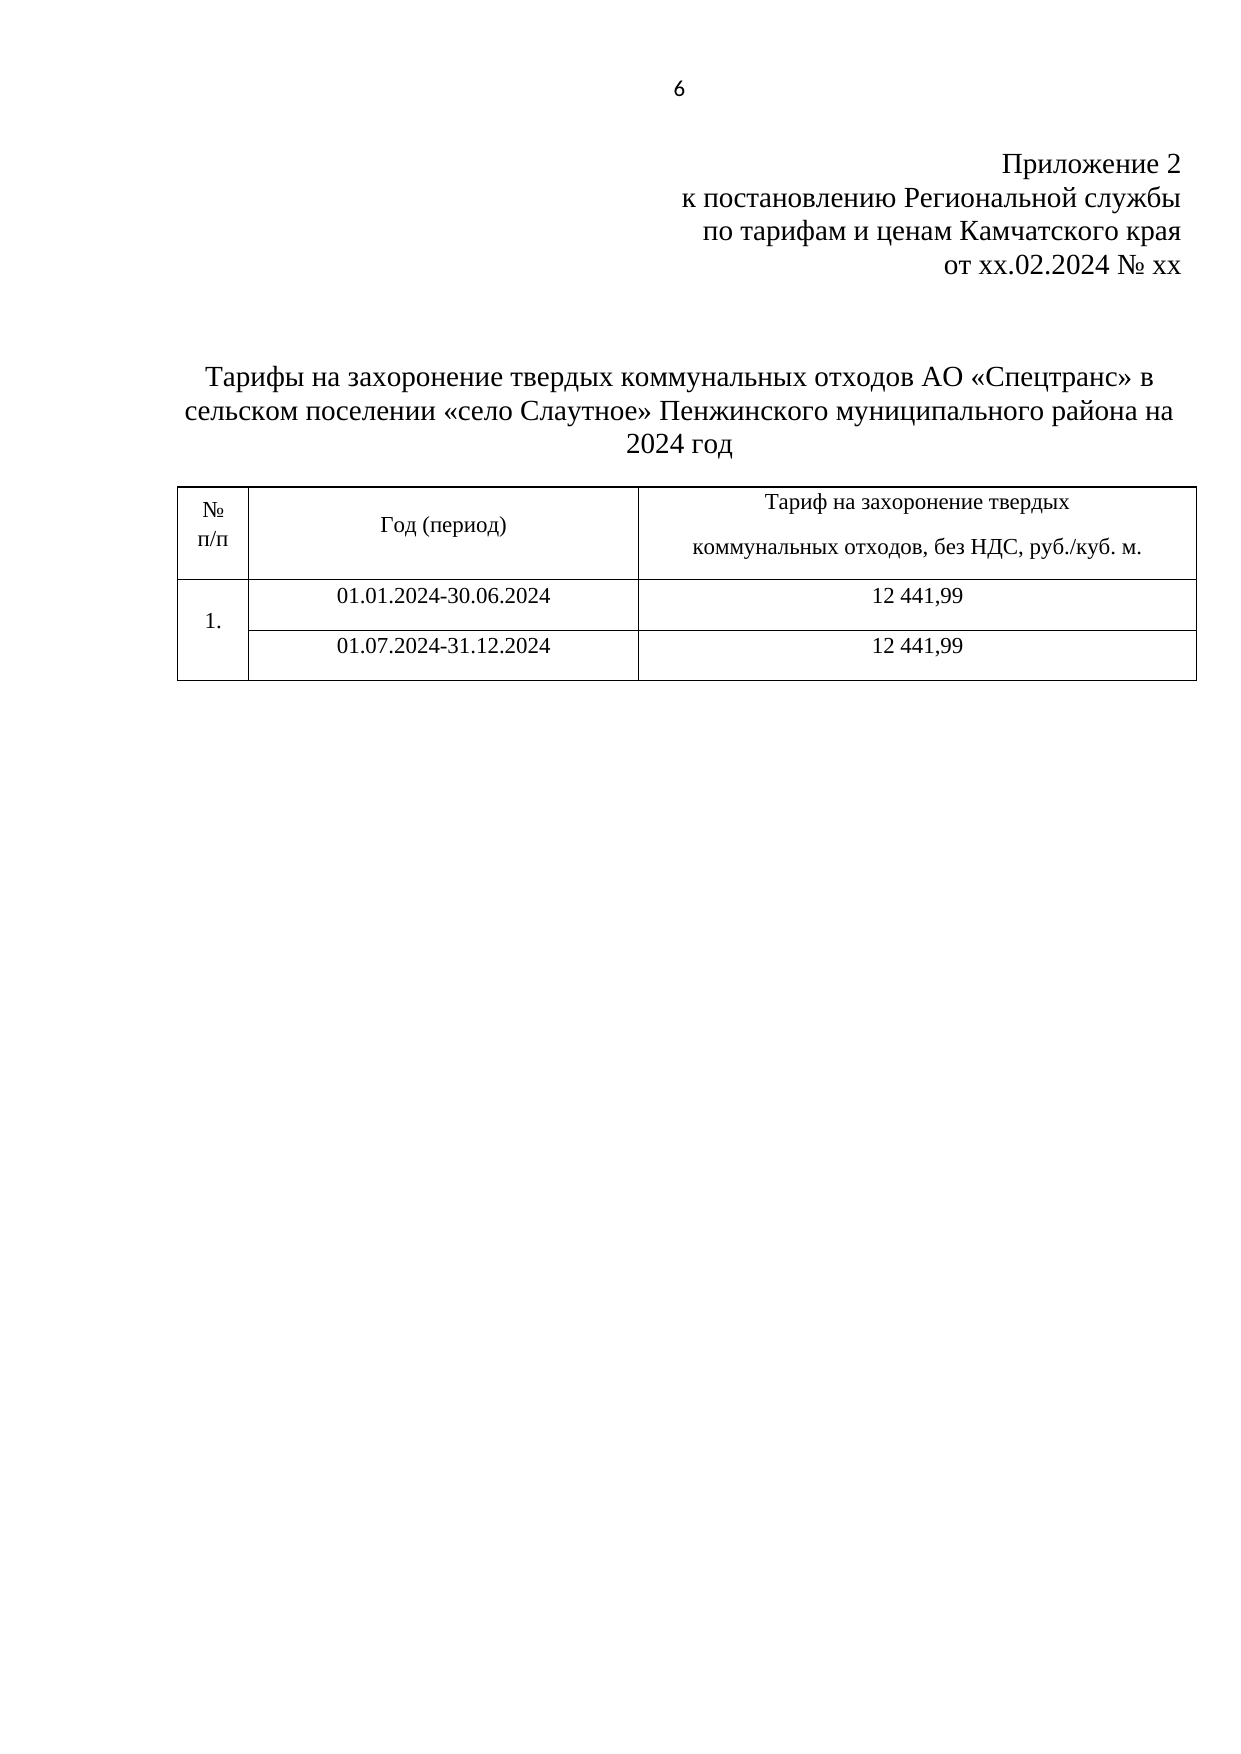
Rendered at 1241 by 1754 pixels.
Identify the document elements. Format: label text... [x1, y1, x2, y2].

table_cell 01.01.2024-30.06.2024 [249, 580, 638, 630]
text Приложение 2 [650, 146, 1181, 180]
text от хх.02.2024 № хх [650, 247, 1181, 280]
table_header Год (период) [249, 488, 638, 579]
table_cell 12 441,99 [639, 580, 1196, 630]
table_cell 01.07.2024-31.12.2024 [249, 631, 638, 680]
text к постановлению Региональной службы [650, 180, 1181, 213]
text Тарифы на захоронение твердых коммунальных отходов АО «Спецтранс» в сельском поселении «село Слаутное» Пенжинского муниципального района на 2024 год [177, 359, 1181, 460]
table_cell 12 441,99 [639, 631, 1196, 680]
text по тарифам и ценам Камчатского края [650, 213, 1181, 247]
table_cell 1. [178, 580, 248, 680]
table_header № п/п [178, 488, 248, 579]
table_header Тариф на захоронение твердых коммунальных отходов, без НДС, руб./куб. м. [639, 488, 1196, 579]
